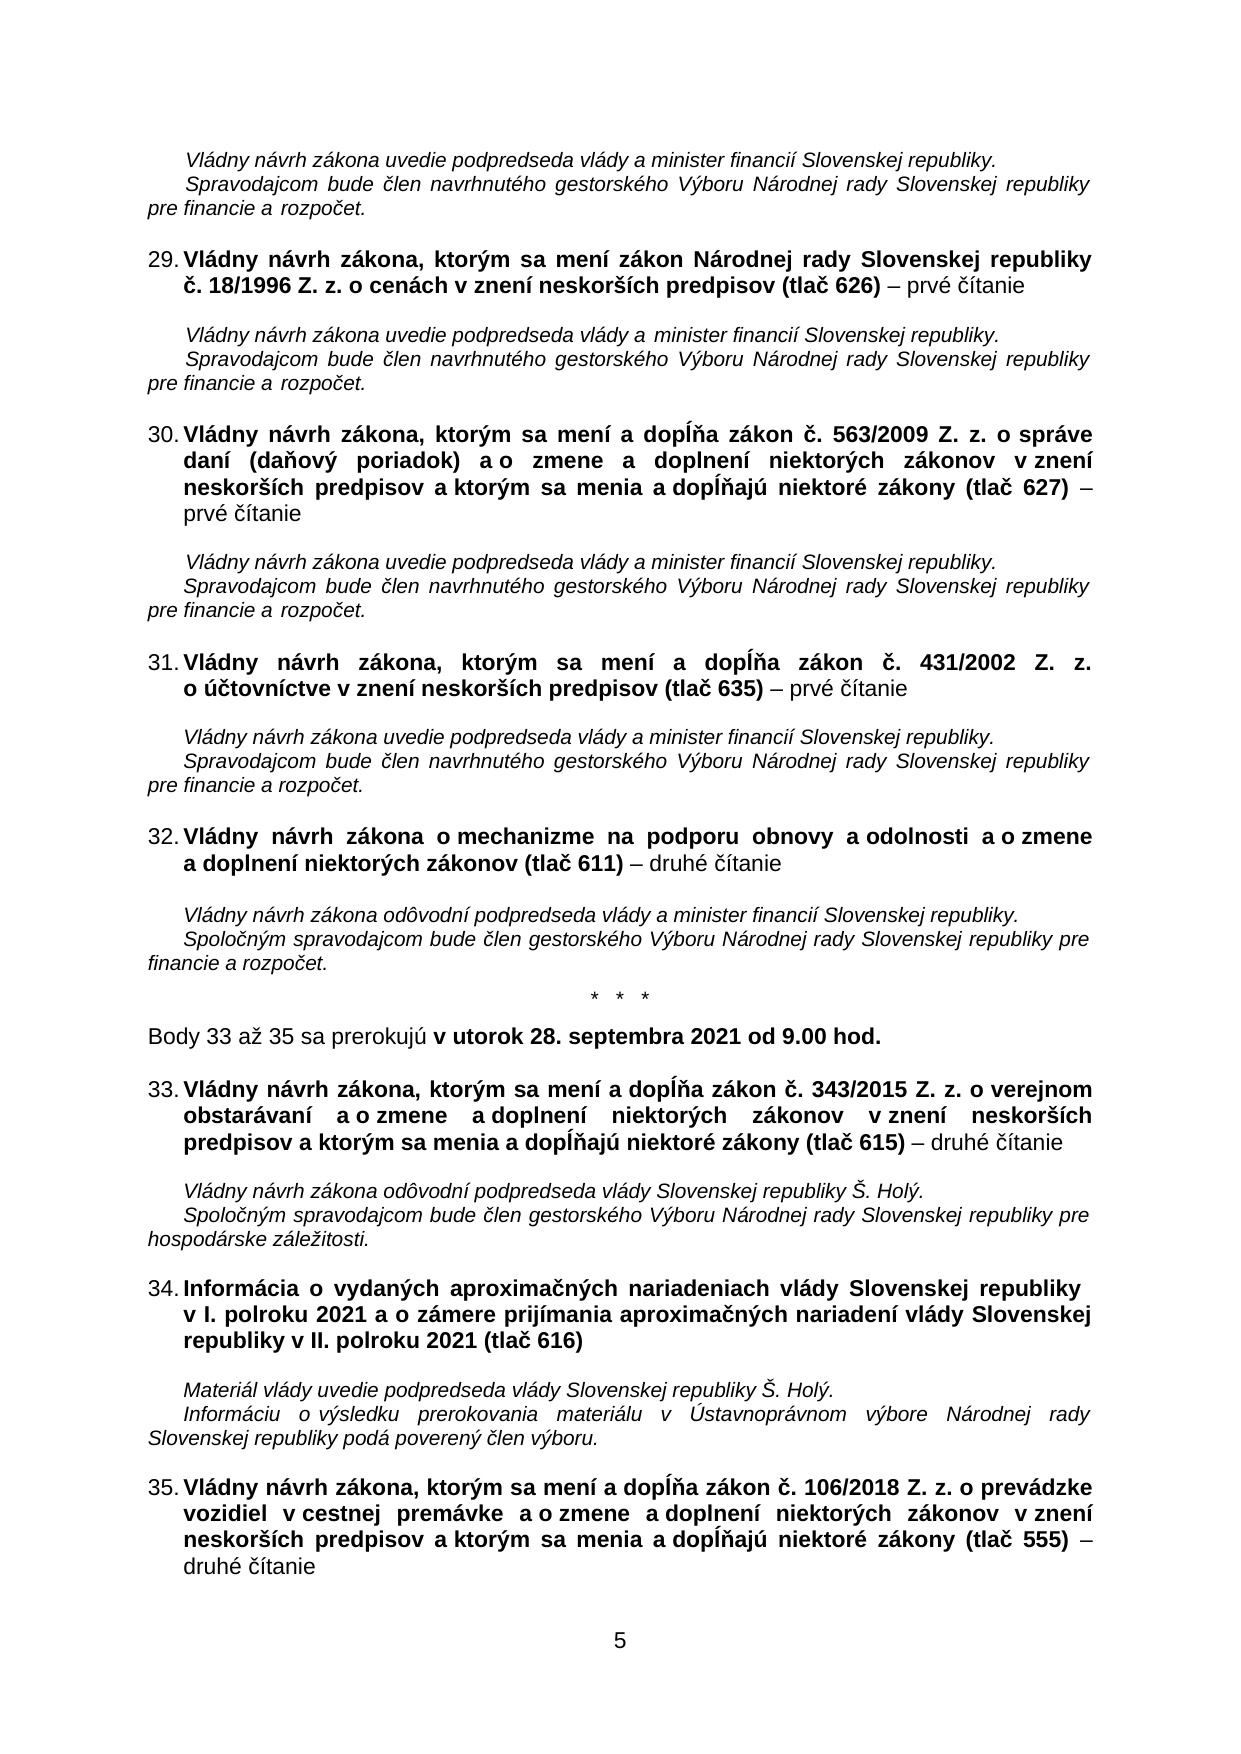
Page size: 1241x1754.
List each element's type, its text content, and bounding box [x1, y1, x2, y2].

list Vládny návrh zákona odôvodní podpredseda vlády Slovenskej republiky Š. Holý. [148, 1179, 1092, 1203]
text * * * [148, 987, 1092, 1011]
text Materiál vlády uvedie podpredseda vlády Slovenskej republiky Š. Holý. [183, 1378, 1092, 1402]
text 35. Vládny návrh zákona, ktorým sa mení a dopĺňa zákon č. 106/2018 Z. z. o prevádzke vozidiel v cestnej premávke a o zmene a doplnení niektorých zákonov v znení neskorších predpisov a ktorým sa menia a dopĺňajú niektoré zákony (tlač 555) – druhé čítanie [148, 1474, 1092, 1579]
text Informáciu o výsledku prerokovania materiálu v Ústavnoprávnom výbore Národnej rady Slovenskej republiky podá poverený člen výboru. [148, 1402, 1092, 1450]
text Spravodajcom bude člen navrhnutého gestorského Výboru Národnej rady Slovenskej republiky pre financie a rozpočet. [148, 172, 1092, 219]
text Vládny návrh zákona uvedie podpredseda vlády a minister financií Slovenskej republiky. [148, 148, 1092, 172]
text 30. Vládny návrh zákona, ktorým sa mení a dopĺňa zákon č. 563/2009 Z. z. o správe daní (daňový poriadok) a o zmene a doplnení niektorých zákonov v znení neskorších predpisov a ktorým sa menia a dopĺňajú niektoré zákony (tlač 627) – prvé čítanie [148, 421, 1092, 526]
text Spravodajcom bude člen navrhnutého gestorského Výboru Národnej rady Slovenskej republiky pre financie a rozpočet. [148, 574, 1092, 622]
text 29. Vládny návrh zákona, ktorým sa mení zákon Národnej rady Slovenskej republiky č. 18/1996 Z. z. o cenách v znení neskorších predpisov (tlač 626) – prvé čítanie [148, 246, 1092, 299]
text 31. Vládny návrh zákona, ktorým sa mení a dopĺňa zákon č. 431/2002 Z. z. o účtovníctve v znení neskorších predpisov (tlač 635) – prvé čítanie [148, 648, 1092, 701]
text Spoločným spravodajcom bude člen gestorského Výboru Národnej rady Slovenskej republiky pre financie a rozpočet. [148, 926, 1092, 974]
text Spravodajcom bude člen navrhnutého gestorského Výboru Národnej rady Slovenskej republiky pre financie a rozpočet. [148, 347, 1092, 394]
list Vládny návrh zákona odôvodní podpredseda vlády a minister financií Slovenskej republiky. [148, 902, 1092, 926]
text Vládny návrh zákona uvedie podpredseda vlády a minister financií Slovenskej republiky. [148, 323, 1092, 347]
text Vládny návrh zákona uvedie podpredseda vlády a minister financií Slovenskej republiky. [148, 550, 1092, 574]
text Spoločným spravodajcom bude člen gestorského Výboru Národnej rady Slovenskej republiky pre hospodárske záležitosti. [148, 1203, 1092, 1251]
text 34. Informácia o vydaných aproximačných nariadeniach vlády Slovenskej republiky v I. polroku 2021 a o zámere prijímania aproximačných nariadení vlády Slovenskej republiky v II. polroku 2021 (tlač 616) [148, 1275, 1092, 1354]
text Vládny návrh zákona uvedie podpredseda vlády a minister financií Slovenskej republiky. [183, 725, 1092, 749]
text 32. Vládny návrh zákona o mechanizme na podporu obnovy a odolnosti a o zmene a doplnení niektorých zákonov (tlač 611) – druhé čítanie [148, 823, 1092, 876]
text Spravodajcom bude člen navrhnutého gestorského Výboru Národnej rady Slovenskej republiky pre financie a rozpočet. [148, 749, 1092, 797]
text Body 33 až 35 sa prerokujú v utorok 28. septembra 2021 od 9.00 hod. [148, 1023, 1092, 1049]
text 33. Vládny návrh zákona, ktorým sa mení a dopĺňa zákon č. 343/2015 Z. z. o verejnom obstarávaní a o zmene a doplnení niektorých zákonov v znení neskorších predpisov a ktorým sa menia a dopĺňajú niektoré zákony (tlač 615) – druhé čítanie [148, 1076, 1092, 1155]
